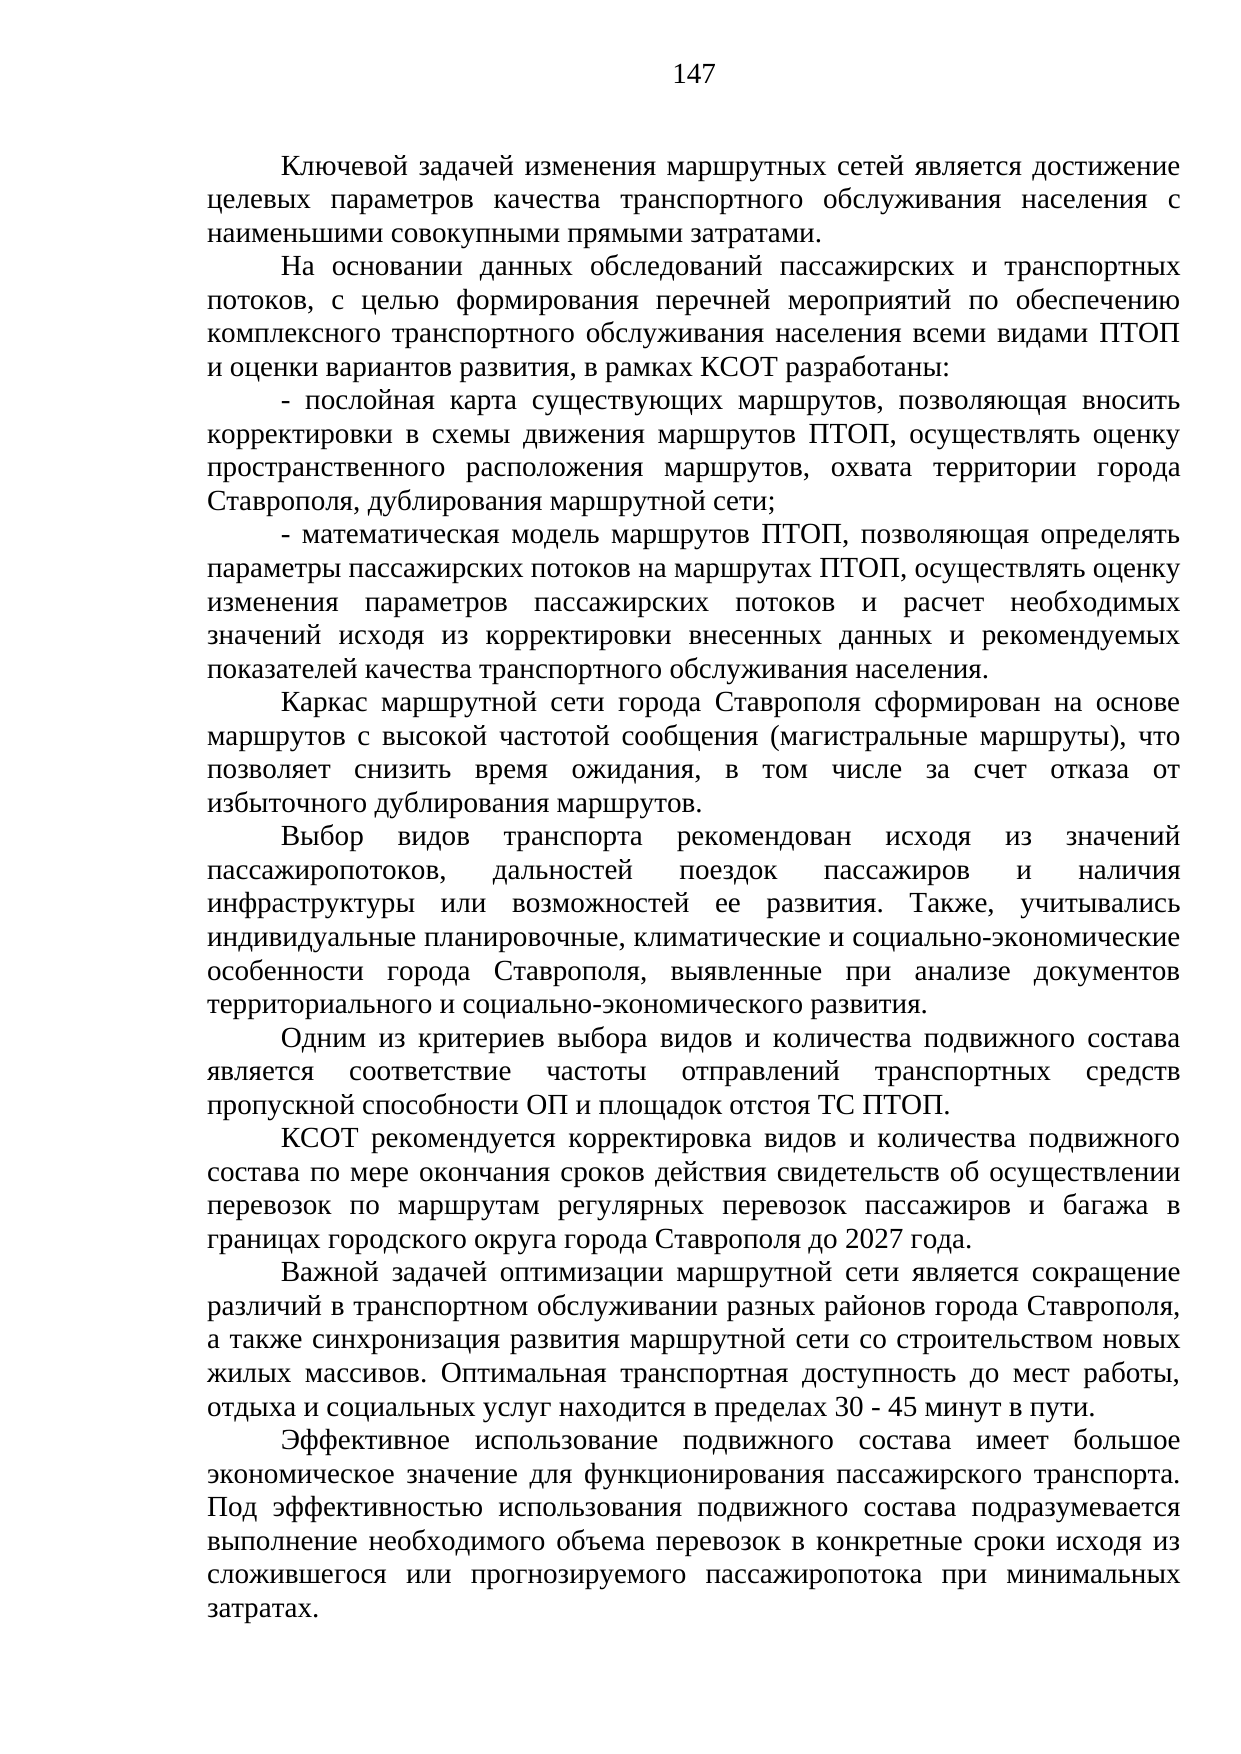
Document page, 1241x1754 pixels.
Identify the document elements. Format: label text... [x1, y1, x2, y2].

text - математическая модель маршрутов ПТОП, позволяющая определять параметры пассажирских потоков на маршрутах ПТОП, осуществлять оценку изменения параметров пассажирских потоков и расчет необходимых значений исходя из корректировки внесенных данных и рекомендуемых показателей качества транспортного обслуживания населения. [207, 517, 1181, 684]
text Одним из критериев выбора видов и количества подвижного состава является соответствие частоты отправлений транспортных средств пропускной способности ОП и площадок отстоя ТС ПТОП. [207, 1020, 1181, 1120]
text Ключевой задачей изменения маршрутных сетей является достижение целевых параметров качества транспортного обслуживания населения с наименьшими совокупными прямыми затратами. [207, 148, 1181, 248]
text - послойная карта существующих маршрутов, позволяющая вносить корректировки в схемы движения маршрутов ПТОП, осуществлять оценку пространственного расположения маршрутов, охвата территории города Ставрополя, дублирования маршрутной сети; [207, 382, 1181, 517]
text На основании данных обследований пассажирских и транспортных потоков, с целью формирования перечней мероприятий по обеспечению комплексного транспортного обслуживания населения всеми видами ПТОП и оценки вариантов развития, в рамках КСОТ разработаны: [207, 248, 1181, 382]
text Каркас маршрутной сети города Ставрополя сформирован на основе маршрутов с высокой частотой сообщения (магистральные маршруты), что позволяет снизить время ожидания, в том числе за счет отказа от избыточного дублирования маршрутов. [207, 684, 1181, 818]
text Эффективное использование подвижного состава имеет большое экономическое значение для функционирования пассажирского транспорта. Под эффективностью использования подвижного состава подразумевается выполнение необходимого объема перевозок в конкретные сроки исходя из сложившегося или прогнозируемого пассажиропотока при минимальных затратах. [207, 1422, 1181, 1623]
text Важной задачей оптимизации маршрутной сети является сокращение различий в транспортном обслуживании разных районов города Ставрополя, а также синхронизация развития маршрутной сети со строительством новых жилых массивов. Оптимальная транспортная доступность до мест работы, отдыха и социальных услуг находится в пределах 30 - 45 минут в пути. [207, 1254, 1181, 1422]
text КСОТ рекомендуется корректировка видов и количества подвижного состава по мере окончания сроков действия свидетельств об осуществлении перевозок по маршрутам регулярных перевозок пассажиров и багажа в границах городского округа города Ставрополя до 2027 года. [207, 1120, 1181, 1254]
text Выбор видов транспорта рекомендован исходя из значений пассажиропотоков, дальностей поездок пассажиров и наличия инфраструктуры или возможностей ее развития. Также, учитывались индивидуальные планировочные, климатические и социально-экономические особенности города Ставрополя, выявленные при анализе документов территориального и социально-экономического развития. [207, 818, 1181, 1020]
